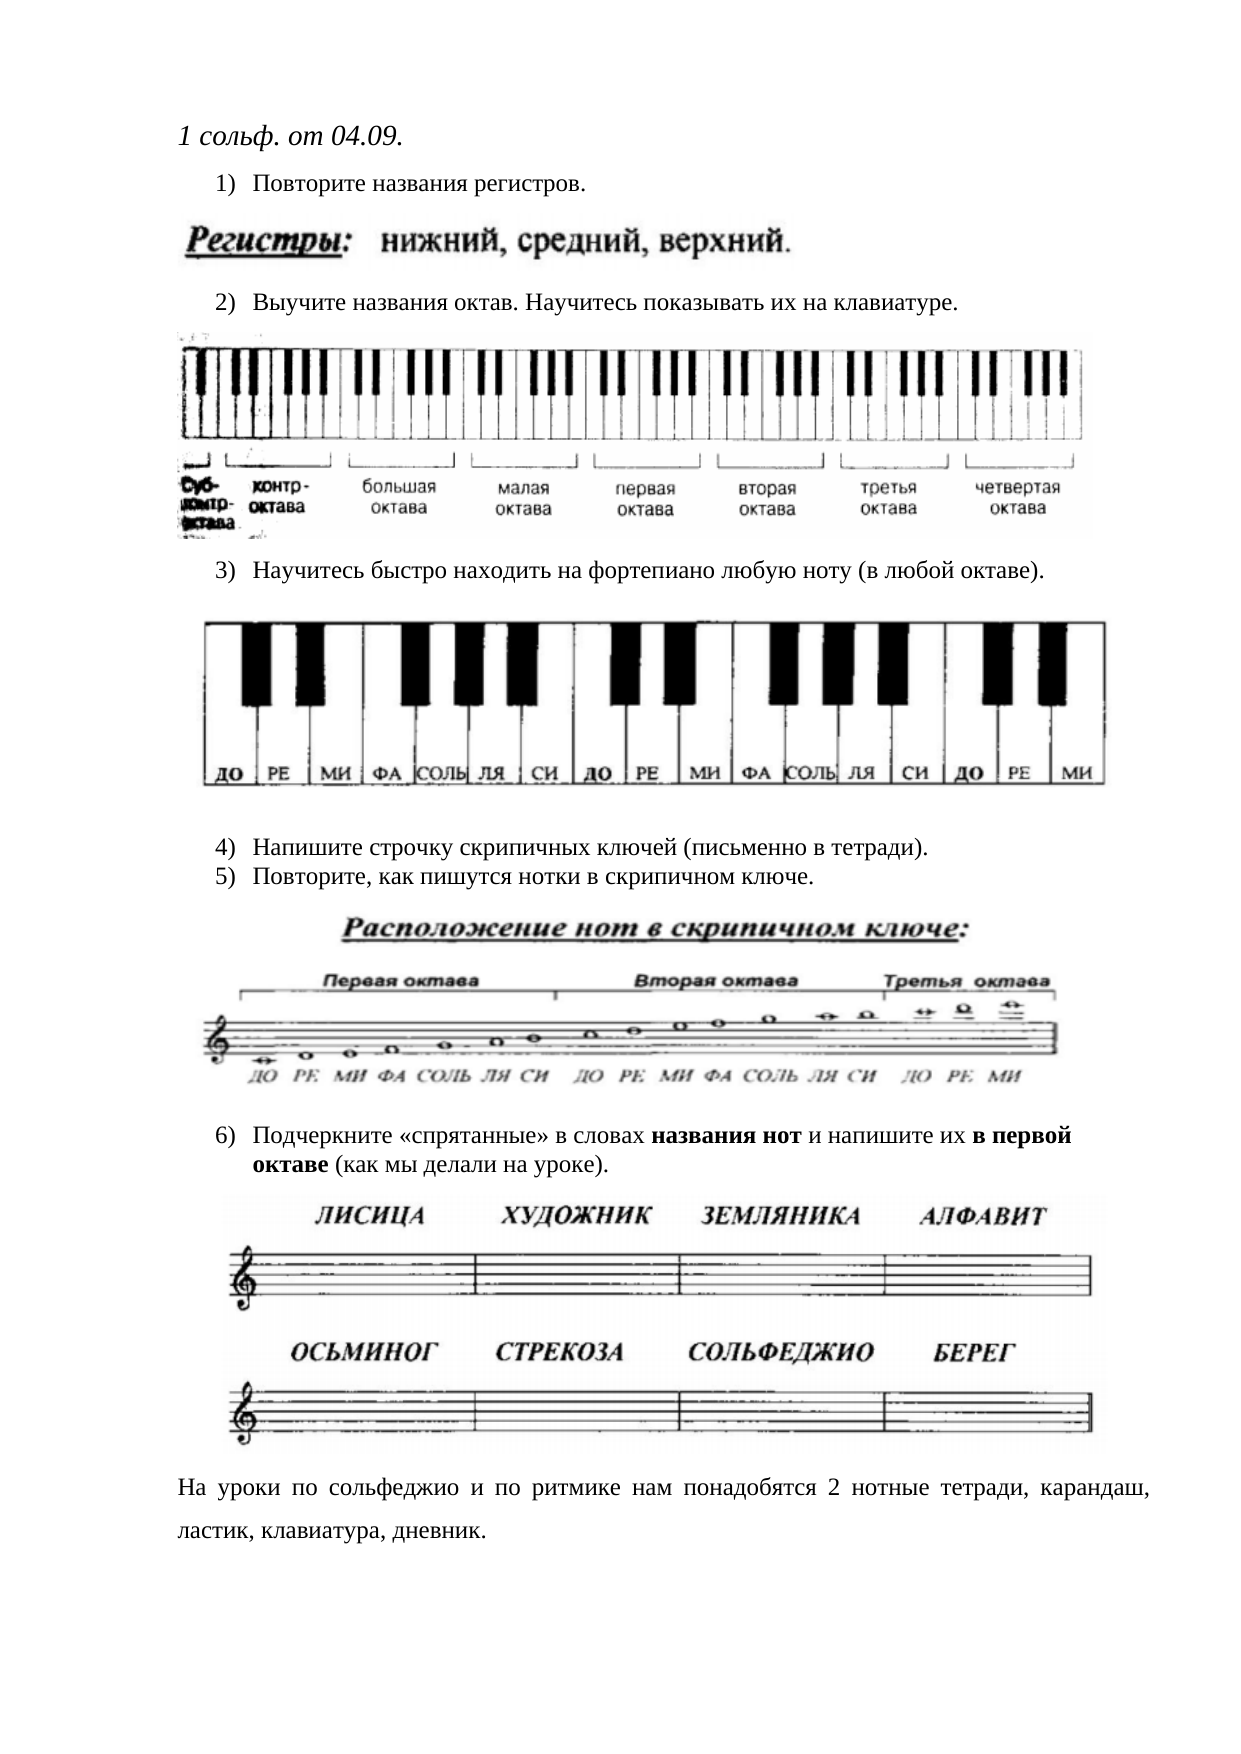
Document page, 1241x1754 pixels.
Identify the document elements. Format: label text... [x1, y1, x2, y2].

picture [177, 332, 1093, 539]
list Научитесь быстро находить на фортепиано любую ноту (в любой октаве). [215, 555, 1152, 584]
list Повторите, как пишутся нотки в скрипичном ключе. [215, 861, 1152, 890]
picture [177, 213, 801, 271]
text 1 сольф. от 04.09. [177, 118, 1152, 152]
text На уроки по сольфеджио и по ритмике нам понадобятся 2 нотные тетради, карандаш, ластик, клавиатура, дневник. [177, 1472, 1152, 1543]
list Повторите названия регистров. [215, 168, 1152, 197]
list Подчеркните «спрятанные» в словах названия нот и напишите их в первой октаве (как мы делали на уроке). [215, 1120, 1152, 1178]
picture [221, 1194, 1108, 1454]
picture [177, 906, 1093, 1104]
list Напишите строчку скрипичных ключей (письменно в тетради). [215, 832, 1152, 861]
picture [177, 600, 1133, 816]
list Выучите названия октав. Научитесь показывать их на клавиатуре. [215, 287, 1152, 316]
